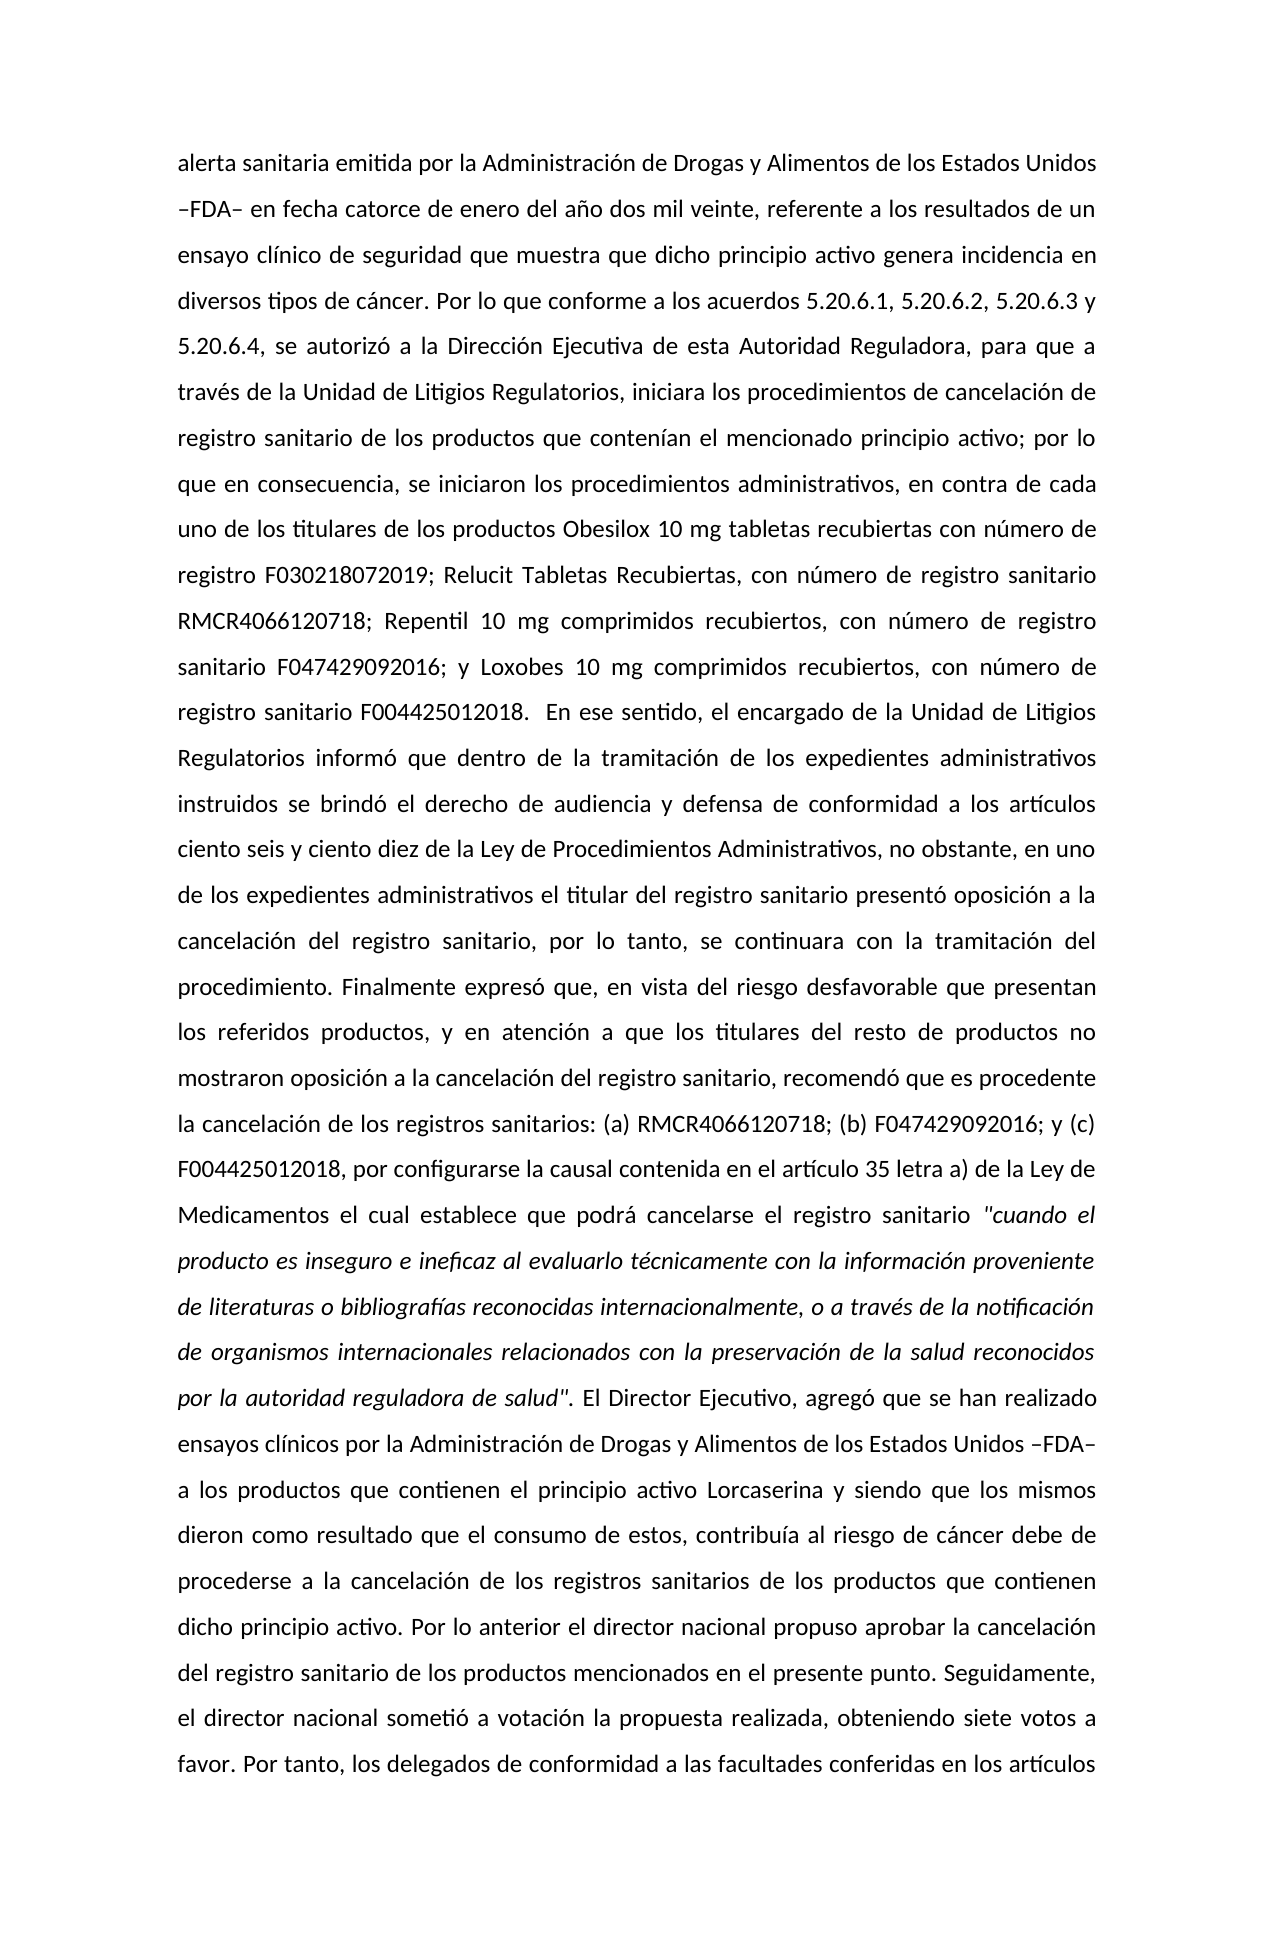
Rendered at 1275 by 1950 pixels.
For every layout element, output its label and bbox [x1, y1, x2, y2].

text [177, 148, 1098, 1779]
